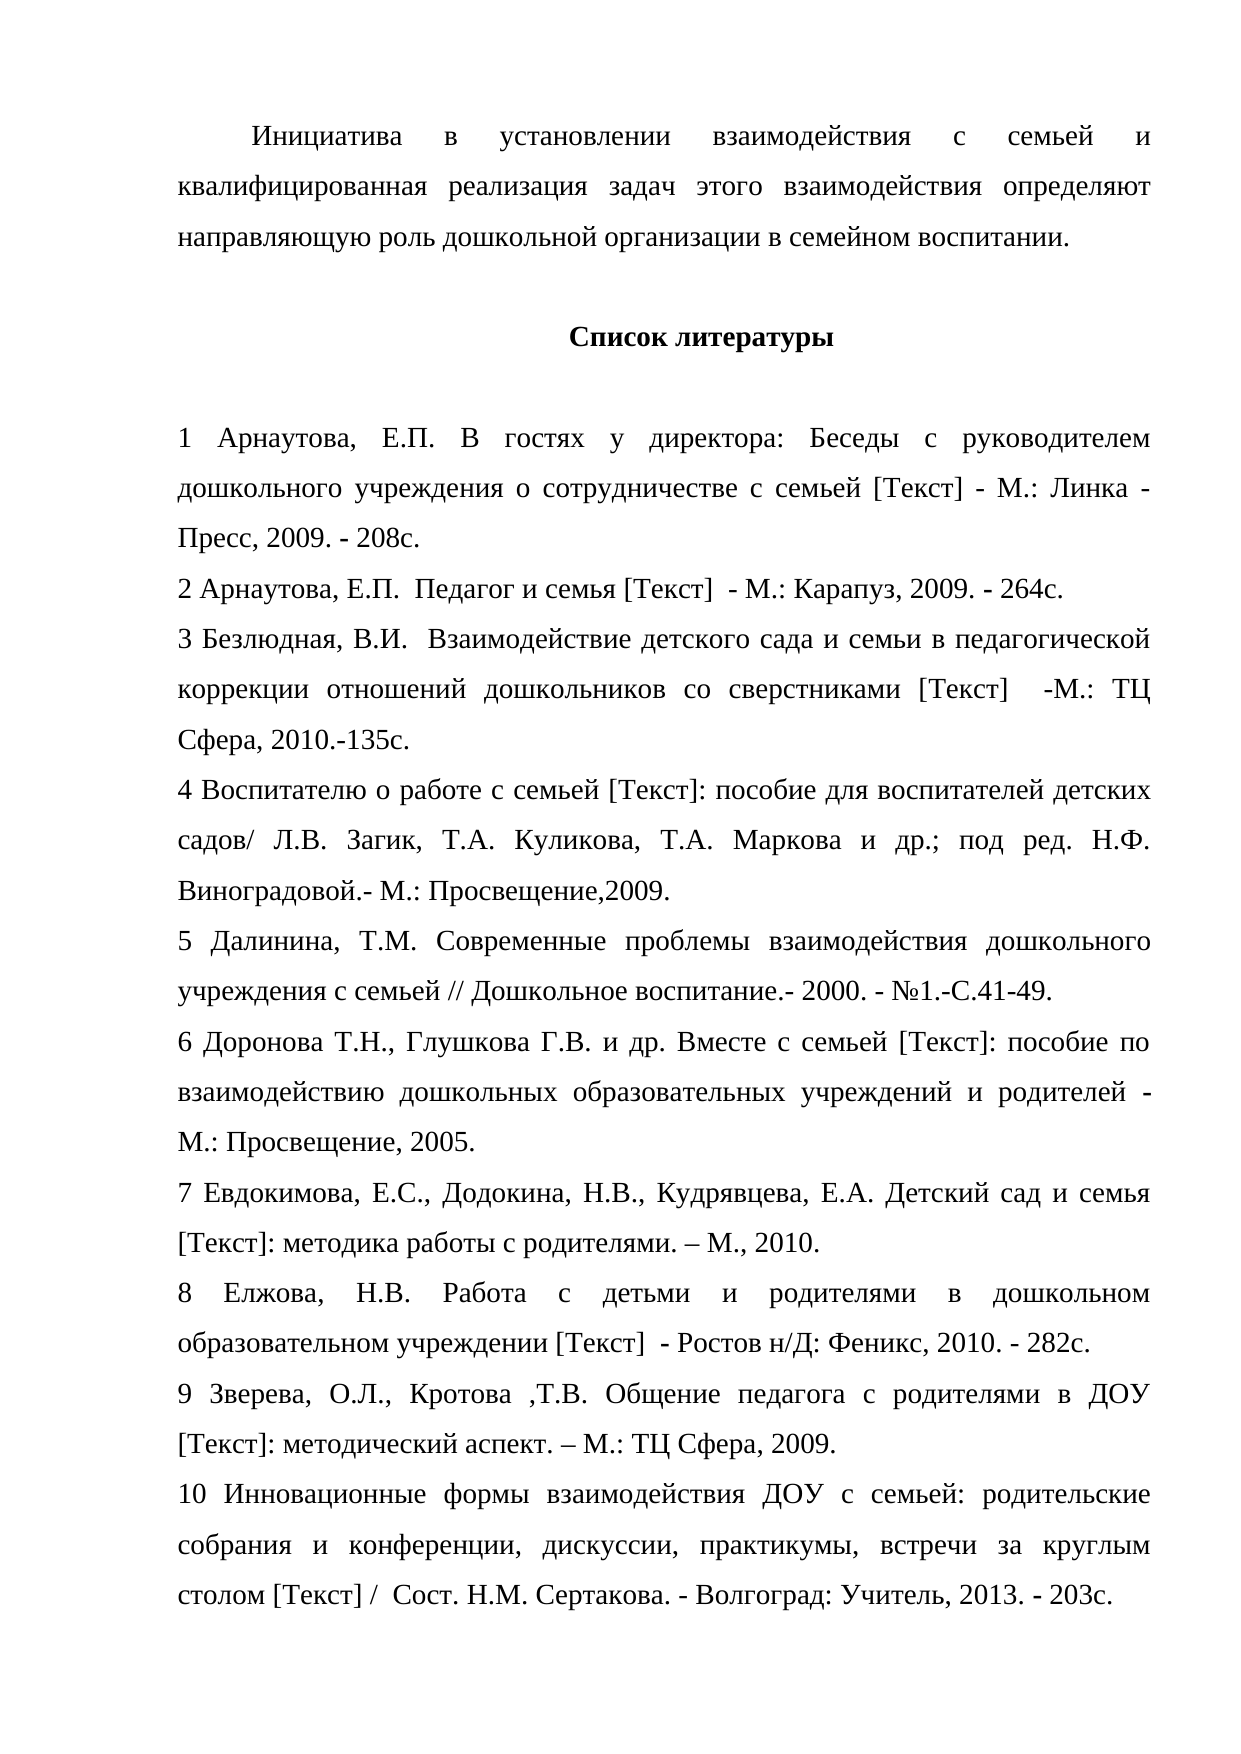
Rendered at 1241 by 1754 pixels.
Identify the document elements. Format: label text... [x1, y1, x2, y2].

text Список литературы [177, 319, 1152, 353]
text 1 Арнаутова, Е.П. В гостях у директора: Беседы с руководителем дошкольного учреждения о сотрудничестве с семьей [Текст] - М.: Линка - Пресс, 2009. - 208с. [177, 420, 1152, 554]
text 8 Елжова, Н.В. Работа с детьми и родителями в дошкольном образовательном учреждении [Текст] - Ростов н/Д: Феникс, 2010. - 282с. [177, 1275, 1152, 1359]
text 7 Евдокимова, Е.С., Додокина, Н.В., Кудрявцева, Е.А. Детский сад и семья [Текст]: методика работы с родителями. – М., 2010. [177, 1175, 1152, 1258]
text 2 Арнаутова, Е.П. Педагог и семья [Текст] - М.: Карапуз, 2009. - 264с. [177, 571, 1152, 604]
text 10 Инновационные формы взаимодействия ДОУ с семьей: родительские собрания и конференции, дискуссии, практикумы, встречи за круглым столом [Текст] / Сост. Н.М. Сертакова. - Волгоград: Учитель, 2013. - 203с. [177, 1477, 1152, 1611]
text 3 Безлюдная, В.И. Взаимодействие детского сада и семьи в педагогической коррекции отношений дошкольников со сверстниками [Текст] -М.: ТЦ Сфера, 2010.-135с. [177, 621, 1152, 755]
text 5 Далинина, Т.М. Современные проблемы взаимодействия дошкольного учреждения с семьей // Дошкольное воспитание.- 2000. - №1.-С.41-49. [177, 923, 1152, 1007]
text 9 Зверева, О.Л., Кротова ,Т.В. Общение педагога с родителями в ДОУ [Текст]: методический аспект. – М.: ТЦ Сфера, 2009. [177, 1376, 1152, 1460]
text 4 Воспитателю о работе с семьей [Текст]: пособие для воспитателей детских садов/ Л.В. Загик, Т.А. Куликова, Т.А. Маркова и др.; под ред. Н.Ф. Виноградовой.- М.: Просвещение,2009. [177, 772, 1152, 906]
text 6 Доронова Т.Н., Глушкова Г.В. и др. Вместе с семьей [Текст]: пособие по взаимодействию дошкольных образовательных учреждений и родителей - М.: Просвещение, 2005. [177, 1024, 1152, 1158]
text Инициатива в установлении взаимодействия с семьей и квалифицированная реализация задач этого взаимодействия определяют направляющую роль дошкольной организации в семейном воспитании. [177, 118, 1152, 252]
